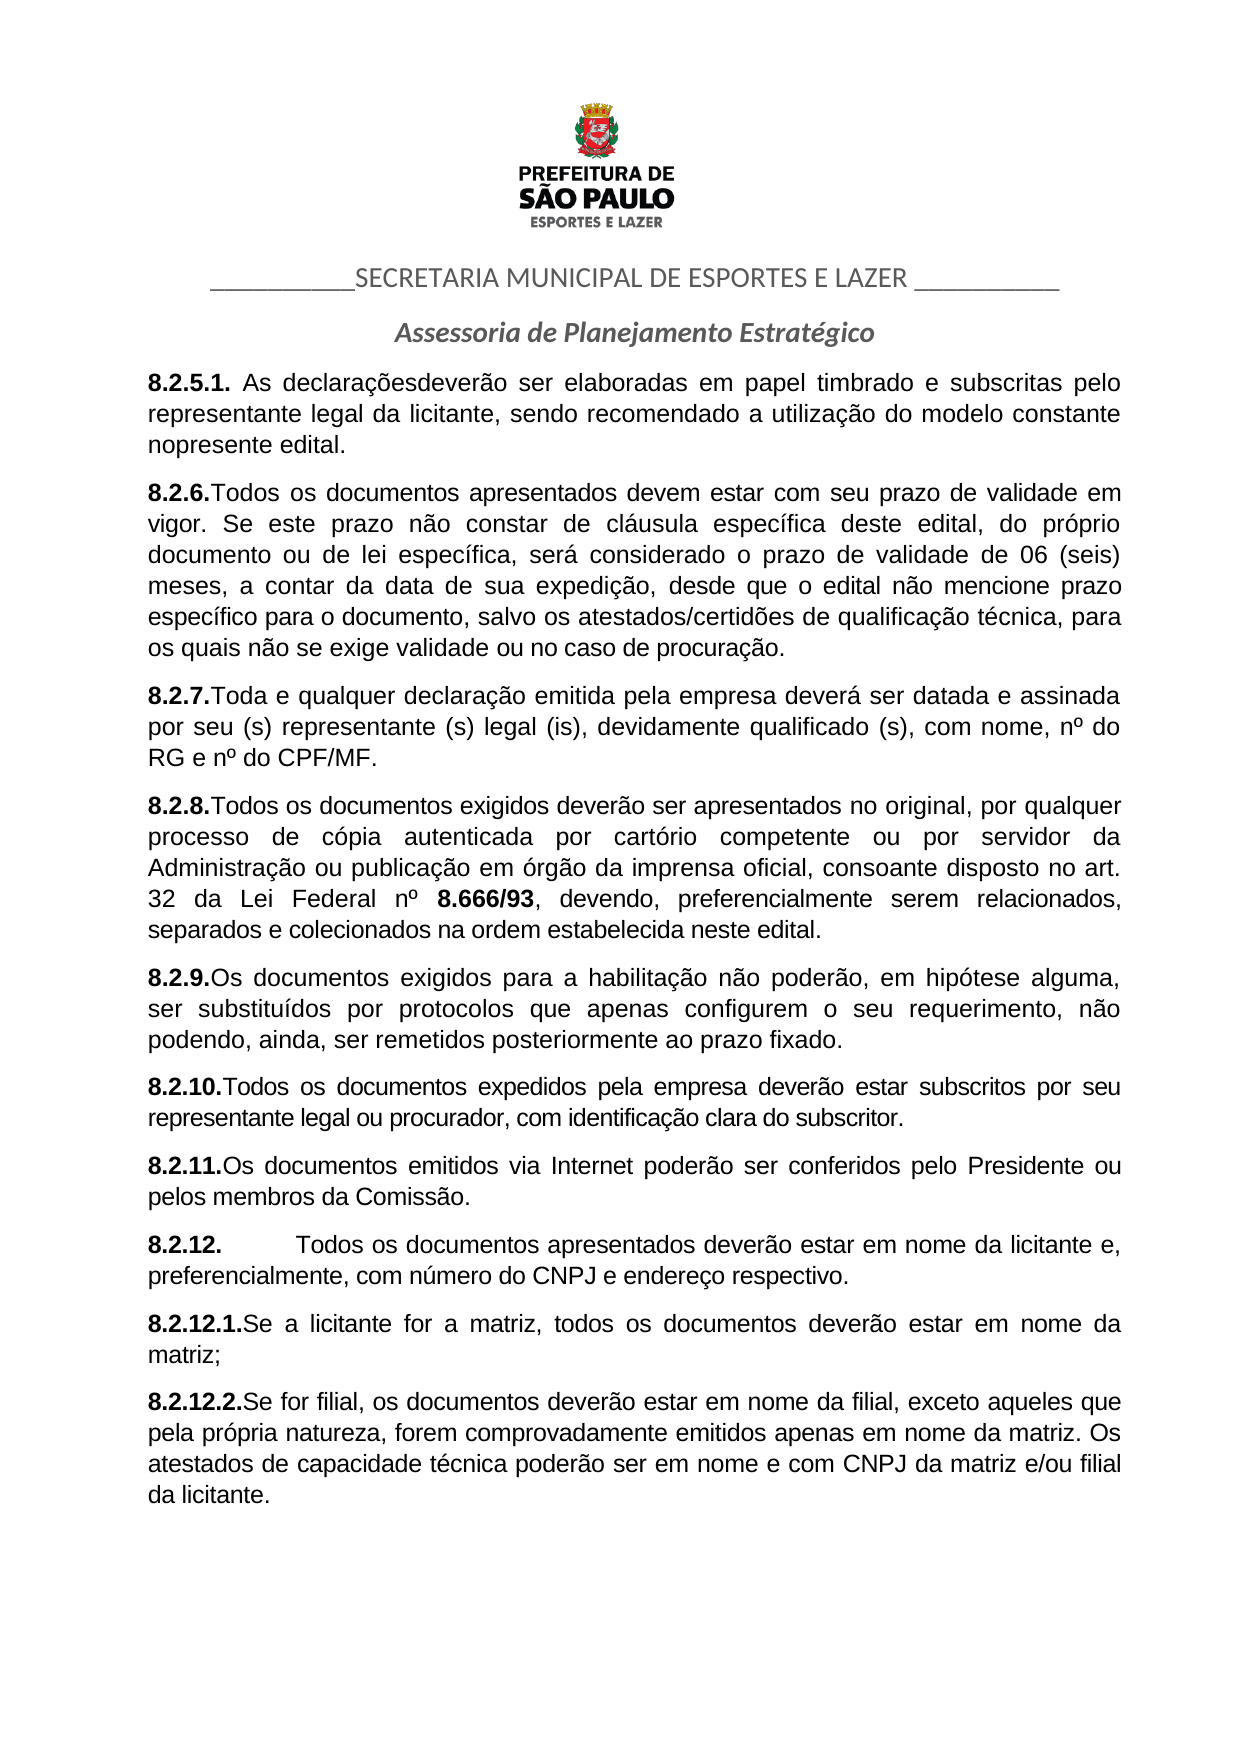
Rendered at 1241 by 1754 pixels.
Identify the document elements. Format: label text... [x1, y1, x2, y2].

text 8.2.11.Os documentos emitidos via Internet poderão ser conferidos pelo Presidente ou pelos membros da Comissão. [148, 1151, 1122, 1211]
text 8.2.12. Todos os documentos apresentados deverão estar em nome da licitante e, preferencialmente, com número do CNPJ e endereço respectivo. [148, 1230, 1122, 1290]
text 8.2.12.1.Se a licitante for a matriz, todos os documentos deverão estar em nome da matriz; [148, 1309, 1122, 1368]
text 8.2.7.Toda e qualquer declaração emitida pela empresa deverá ser datada e assinada por seu (s) representante (s) legal (is), devidamente qualificado (s), com nome, nº do RG e nº do CPF/MF. [148, 681, 1122, 772]
picture [484, 81, 709, 250]
text 8.2.9.Os documentos exigidos para a habilitação não poderão, em hipótese alguma, ser substituídos por protocolos que apenas configurem o seu requerimento, não podendo, ainda, ser remetidos posteriormente ao prazo fixado. [148, 963, 1122, 1053]
text 8.2.12.2.Se for filial, os documentos deverão estar em nome da filial, exceto aqueles que pela própria natureza, forem comprovadamente emitidos apenas em nome da matriz. Os atestados de capacidade técnica poderão ser em nome e com CNPJ da matriz e/ou filial da licitante. [148, 1387, 1122, 1509]
text 8.2.6.Todos os documentos apresentados devem estar com seu prazo de validade em vigor. Se este prazo não constar de cláusula específica deste edital, do próprio documento ou de lei específica, será considerado o prazo de validade de 06 (seis) meses, a contar da data de sua expedição, desde que o edital não mencione prazo específico para o documento, salvo os atestados/certidões de qualificação técnica, para os quais não se exige validade ou no caso de procuração. [148, 478, 1122, 662]
text 8.2.5.1. As declaraçõesdeverão ser elaboradas em papel timbrado e subscritas pelo representante legal da licitante, sendo recomendado a utilização do modelo constante nopresente edital. [148, 368, 1122, 459]
text 8.2.10.Todos os documentos expedidos pela empresa deverão estar subscritos por seu representante legal ou procurador, com identificação clara do subscritor. [148, 1072, 1122, 1132]
text 8.2.8.Todos os documentos exigidos deverão ser apresentados no original, por qualquer processo de cópia autenticada por cartório competente ou por servidor da Administração ou publicação em órgão da imprensa oficial, consoante disposto no art. 32 da Lei Federal nº 8.666/93, devendo, preferencialmente serem relacionados, separados e colecionados na ordem estabelecida neste edital. [148, 791, 1122, 944]
